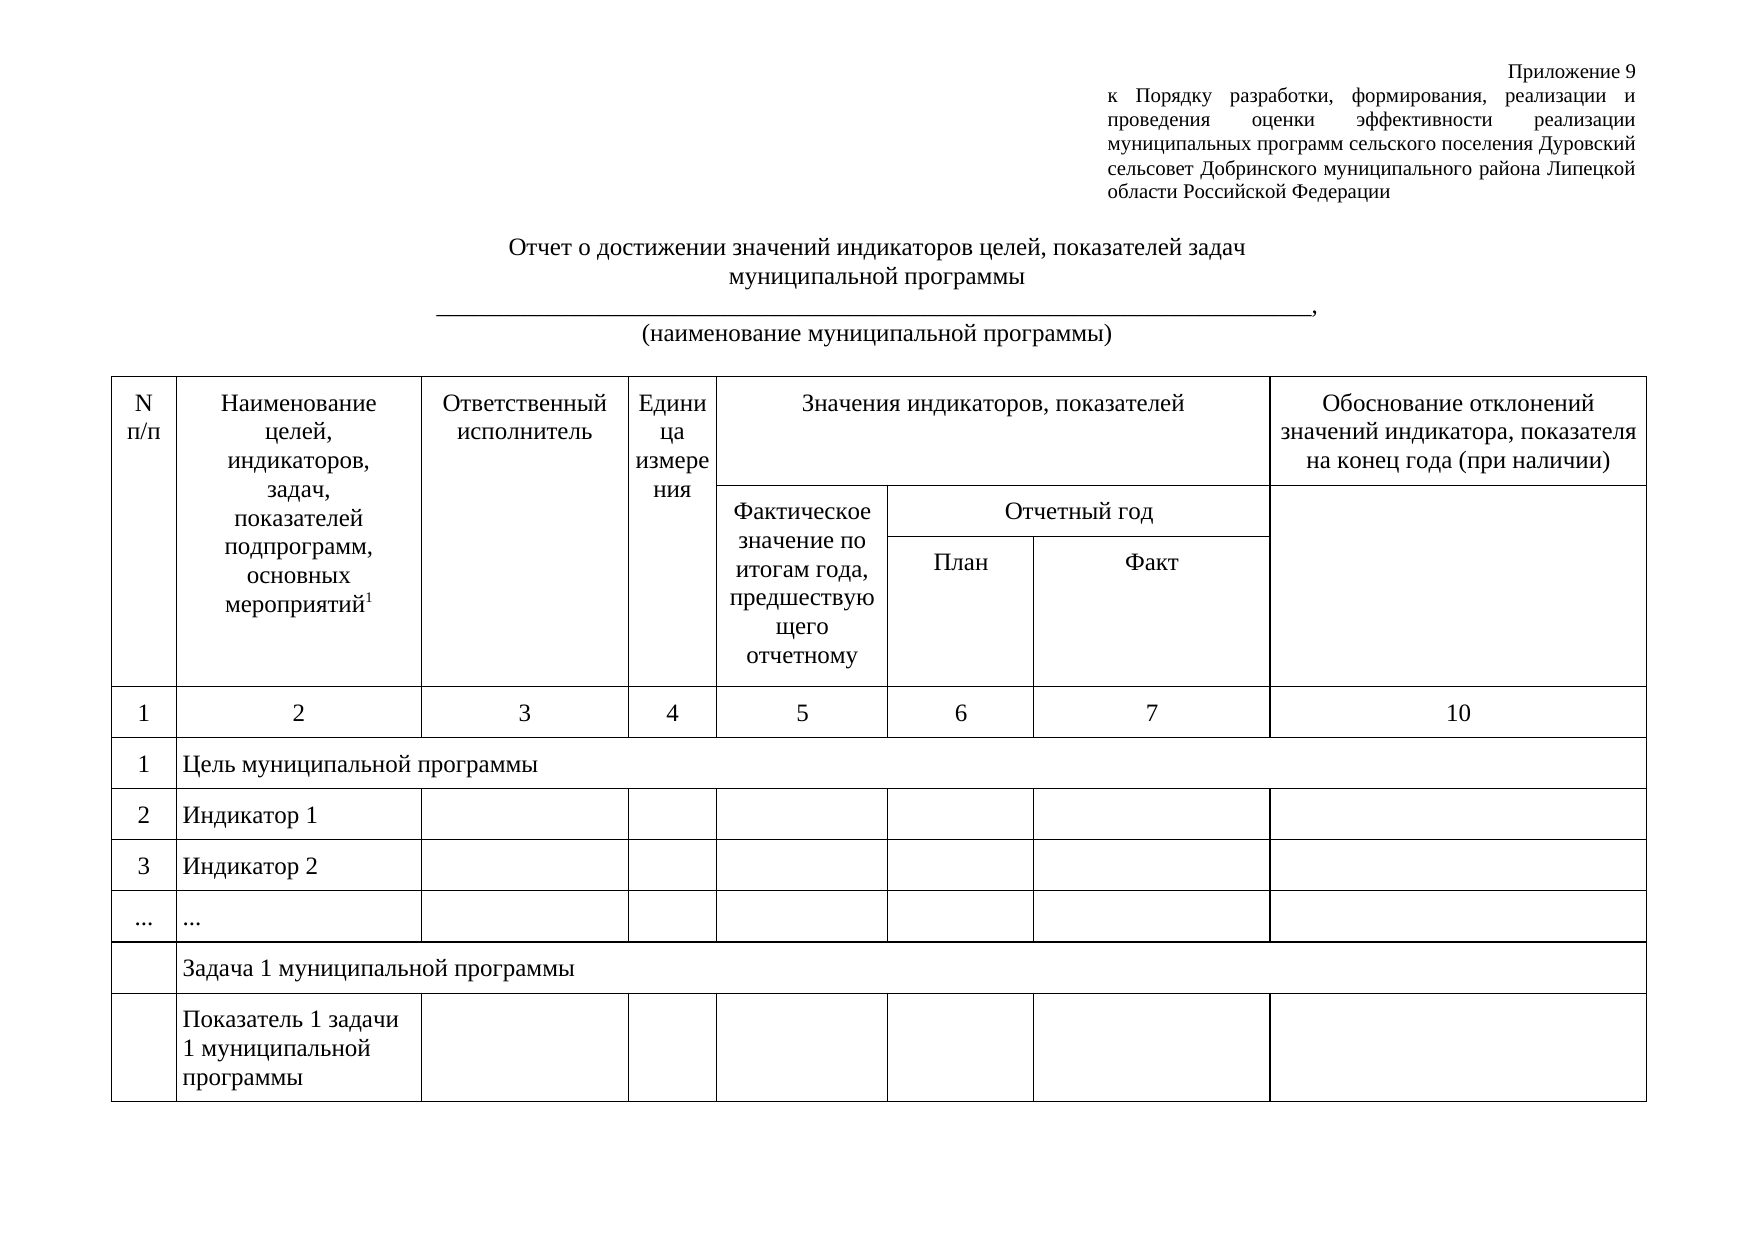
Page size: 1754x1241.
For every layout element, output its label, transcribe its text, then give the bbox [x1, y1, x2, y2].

table_cell [1271, 994, 1646, 1101]
table_cell Индикатор 1 [177, 789, 421, 839]
table_cell 7 [1034, 687, 1269, 737]
table_cell ... [112, 891, 176, 941]
table_header Ответственный исполнитель [422, 377, 628, 686]
table_cell [422, 789, 628, 839]
table_cell [888, 789, 1033, 839]
table_cell [422, 994, 628, 1101]
table_cell [888, 840, 1033, 890]
table_cell 3 [112, 840, 176, 890]
table_cell [422, 840, 628, 890]
table_cell 1 [112, 738, 176, 788]
text ______________________________________________________________________, [118, 290, 1636, 318]
table_header N п/п [112, 377, 176, 686]
table_cell 5 [717, 687, 887, 737]
table_cell [629, 994, 716, 1101]
table_cell Отчетный год [888, 486, 1269, 536]
table_cell [717, 789, 887, 839]
table_cell [629, 840, 716, 890]
table_cell [629, 789, 716, 839]
table_cell [1034, 994, 1269, 1101]
table_cell [112, 994, 176, 1101]
table_cell [1271, 486, 1646, 686]
table_cell [422, 891, 628, 941]
text (наименование муниципальной программы) [118, 318, 1636, 347]
table_cell Индикатор 2 [177, 840, 421, 890]
table_cell План [888, 537, 1033, 686]
table_cell 2 [112, 789, 176, 839]
table_cell [888, 891, 1033, 941]
table_cell Задача 1 муниципальной программы [177, 943, 1646, 992]
table_cell [1034, 840, 1269, 890]
text Приложение 9 [118, 59, 1636, 83]
table_cell Фактическое значение по итогам года, предшествующего отчетному [717, 486, 887, 686]
table_header Наименование целей, индикаторов, задач, показателей подпрограмм, основных мероприятий1 [177, 377, 421, 686]
text муниципальной программы [118, 261, 1636, 290]
table_cell Факт [1034, 537, 1269, 686]
table_cell 3 [422, 687, 628, 737]
table_cell [717, 840, 887, 890]
table_cell [1034, 789, 1269, 839]
table_cell Цель муниципальной программы [177, 738, 1646, 788]
table_cell 1 [112, 687, 176, 737]
table_cell 2 [177, 687, 421, 737]
table_cell [717, 994, 887, 1101]
table_header Значения индикаторов, показателей [717, 377, 1269, 484]
text Отчет о достижении значений индикаторов целей, показателей задач [118, 232, 1636, 261]
table_cell [888, 994, 1033, 1101]
table_cell Показатель 1 задачи 1 муниципальной программы [177, 994, 421, 1101]
table_cell 6 [888, 687, 1033, 737]
table_cell 10 [1271, 687, 1646, 737]
table_cell [1271, 891, 1646, 941]
table_cell 4 [629, 687, 716, 737]
table_cell [1271, 789, 1646, 839]
table_cell [1271, 840, 1646, 890]
table_cell [112, 943, 176, 992]
table_cell [629, 891, 716, 941]
text к Порядку разработки, формирования, реализации и проведения оценки эффективности реализации муниципальных программ сельского поселения Дуровский сельсовет Добринского муниципального района Липецкой области Российской Федерации [1107, 83, 1636, 203]
table_header Обоснование отклонений значений индикатора, показателя на конец года (при наличии) [1271, 377, 1646, 484]
table_cell [1034, 891, 1269, 941]
table_header Единица измерения [629, 377, 716, 686]
table_cell ... [177, 891, 421, 941]
table_cell [717, 891, 887, 941]
